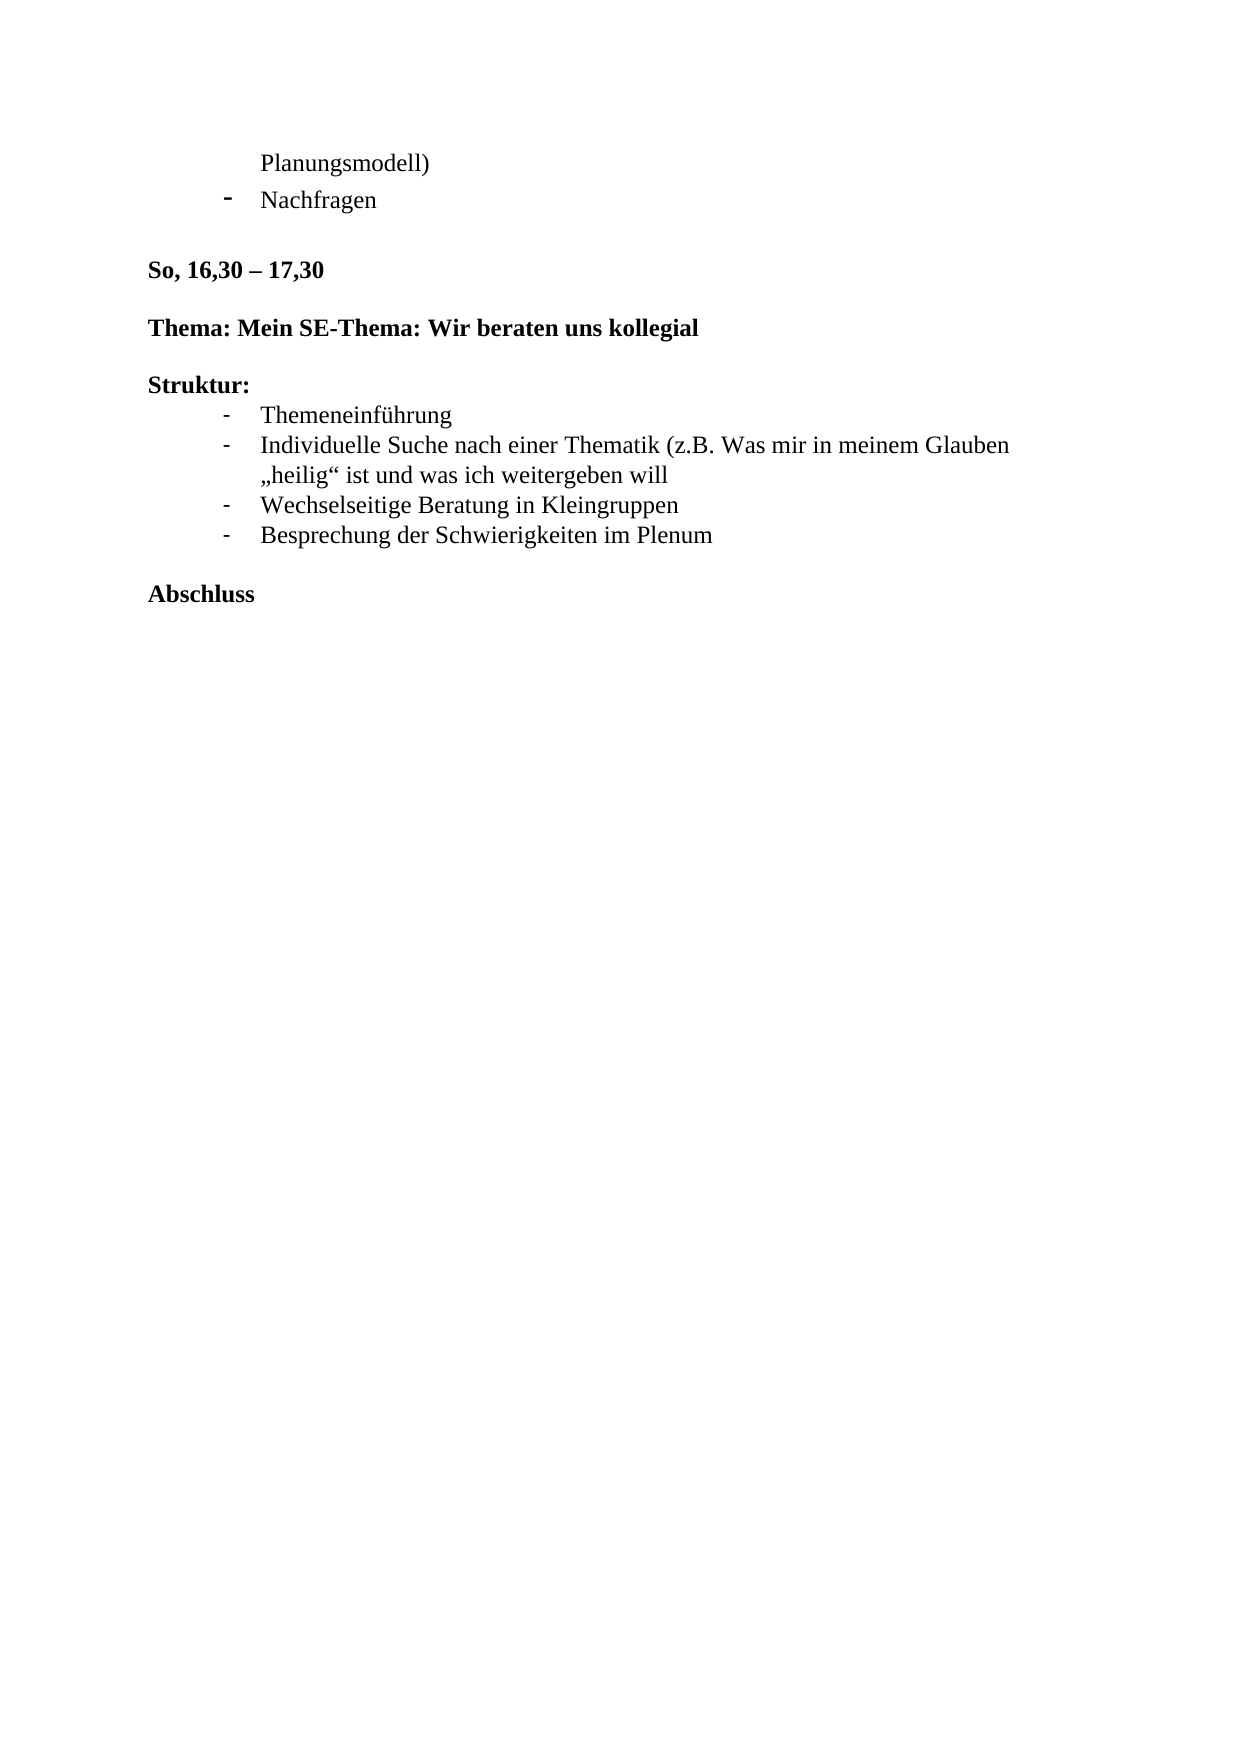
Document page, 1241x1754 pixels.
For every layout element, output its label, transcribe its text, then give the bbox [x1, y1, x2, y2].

text Struktur: [148, 370, 1093, 399]
list Nachfragen [223, 176, 1093, 217]
text Thema: Mein SE-Thema: Wir beraten uns kollegial [148, 313, 1093, 342]
list Wechselseitige Beratung in Kleingruppen [223, 489, 1093, 519]
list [223, 148, 1093, 176]
text So, 16,30 – 17,30 [148, 255, 1093, 284]
text Abschluss [148, 579, 1093, 607]
list Themeneinführung [223, 399, 1093, 430]
list Besprechung der Schwierigkeiten im Plenum [223, 519, 1093, 550]
list Individuelle Suche nach einer Thematik (z.B. Was mir in meinem Glauben „heilig“ ist und was ich weitergeben will [223, 430, 1093, 489]
